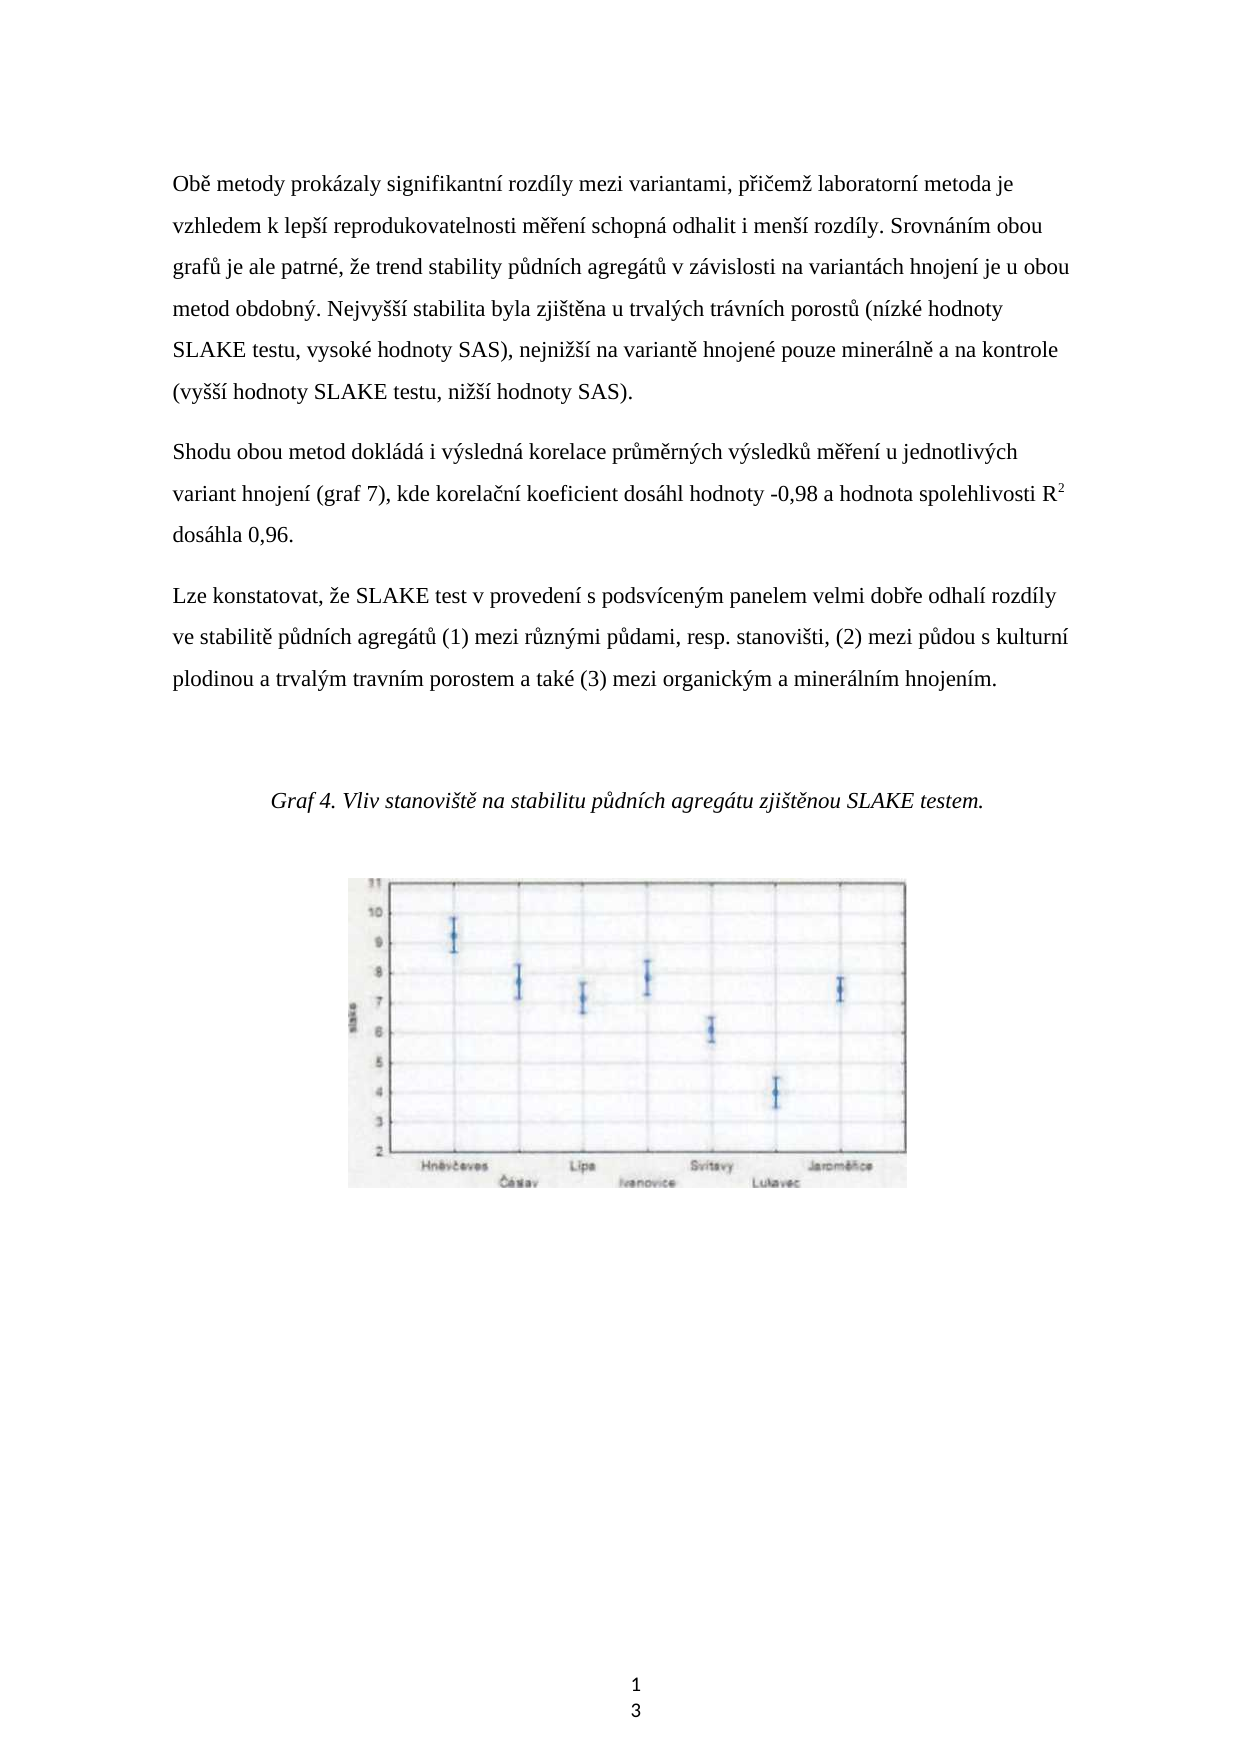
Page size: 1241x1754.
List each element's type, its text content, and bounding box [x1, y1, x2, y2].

text Lze konstatovat, že SLAKE test v provedení s podsvíceným panelem velmi dobře odhalí rozdíly ve stabilitě půdních agregátů (1) mezi různými půdami, resp. stanovišti, (2) mezi půdou s kulturní plodinou a trvalým travním porostem a také (3) mezi organickým a minerálním hnojením. [172, 582, 1082, 691]
text Obě metody prokázaly signifikantní rozdíly mezi variantami, přičemž laboratorní metoda je vzhledem k lepší reprodukovatelnosti měření schopná odhalit i menší rozdíly. Srovnáním obou grafů je ale patrné, že trend stability půdních agregátů v závislosti na variantách hnojení je u obou metod obdobný. Nejvyšší stabilita byla zjištěna u trvalých trávních porostů (nízké hodnoty SLAKE testu, vysoké hodnoty SAS), nejnižší na variantě hnojené pouze minerálně a na kontrole (vyšší hodnoty SLAKE testu, nižší hodnoty SAS). [172, 170, 1082, 404]
picture [348, 878, 907, 1188]
text Shodu obou metod dokládá i výsledná korelace průměrných výsledků měření u jednotlivých variant hnojení (graf 7), kde korelační koeficient dosáhl hodnoty -0,98 a hodnota spolehlivosti R2 dosáhla 0,96. [172, 438, 1082, 548]
text Graf 4. Vliv stanoviště na stabilitu půdních agregátu zjištěnou SLAKE testem. [172, 788, 1082, 814]
